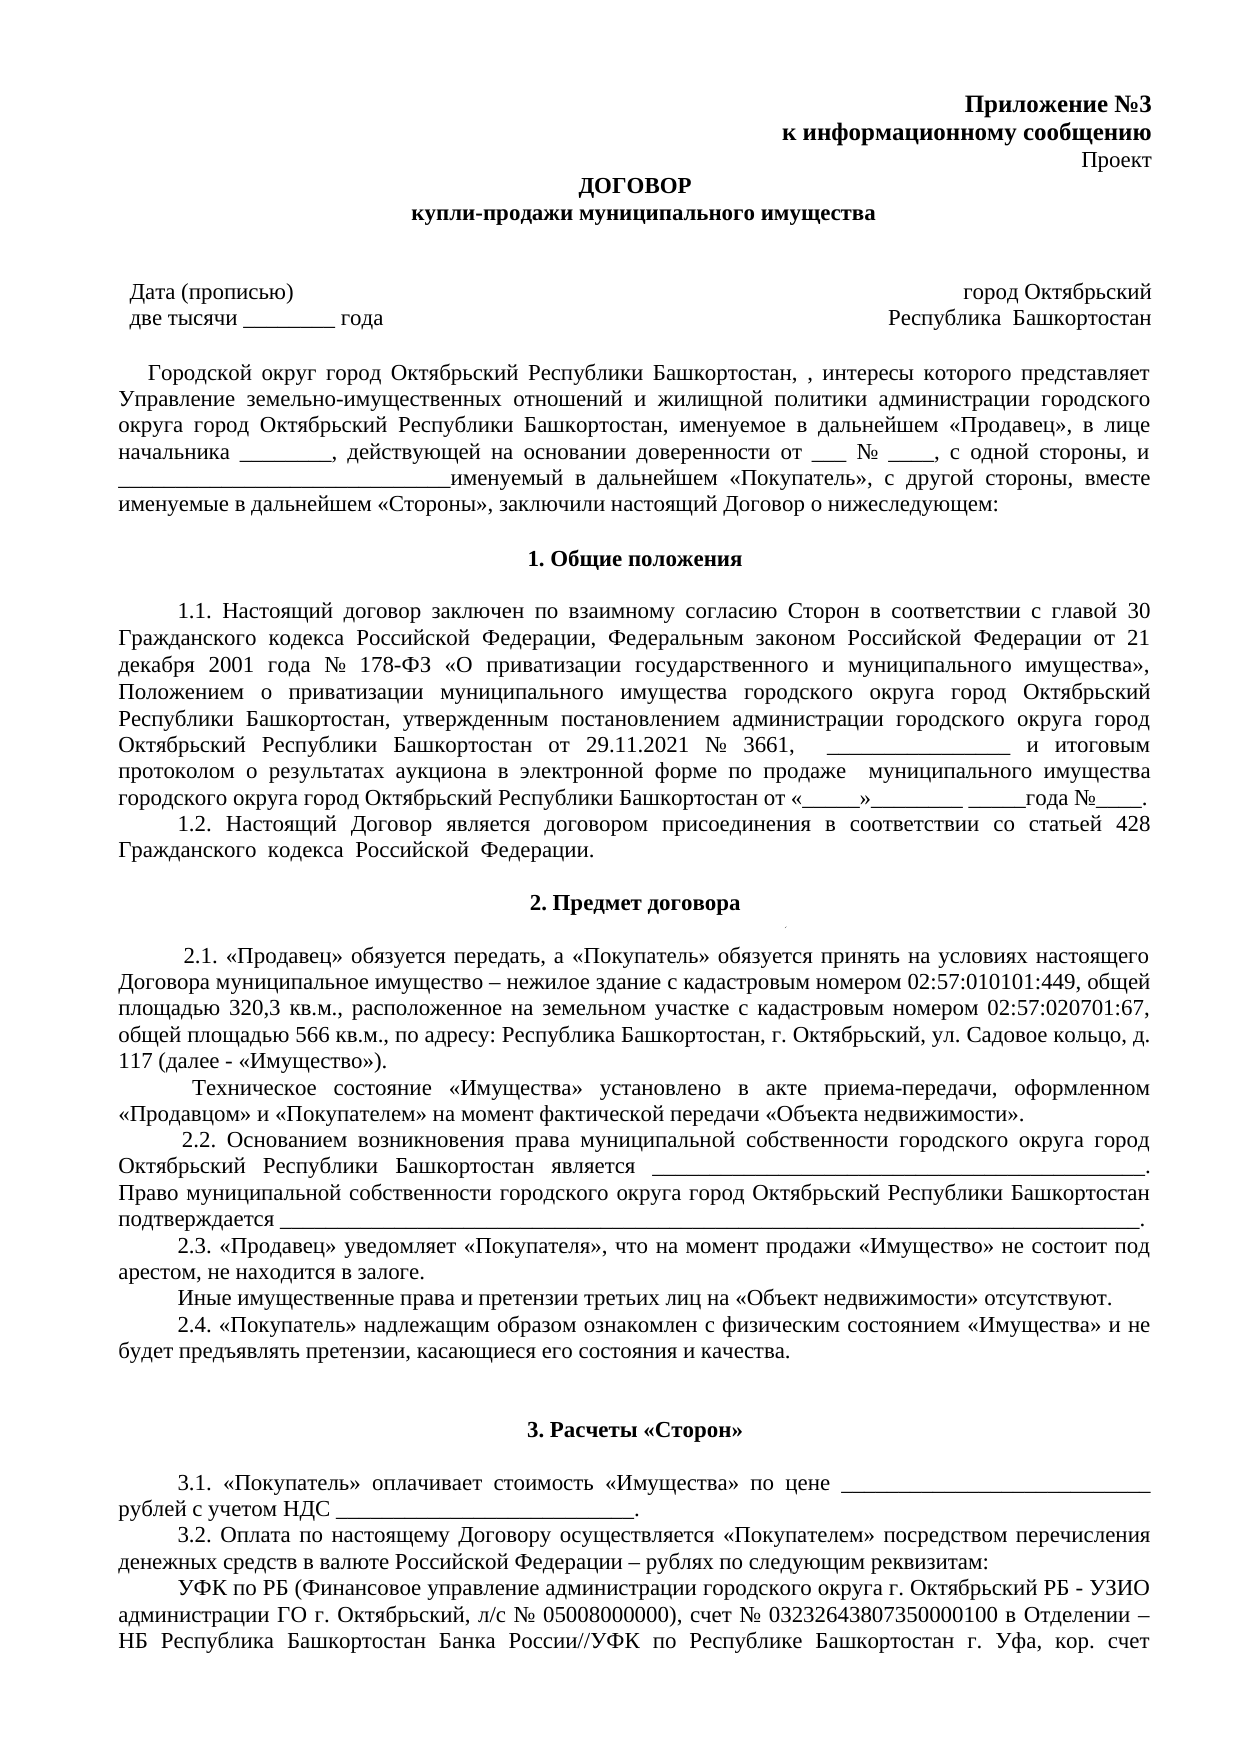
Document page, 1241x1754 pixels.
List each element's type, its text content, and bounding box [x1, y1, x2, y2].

text 2.1. «Продавец» обязуется передать, а «Покупатель» обязуется принять на условиях настоящего Договора муниципальное имущество – нежилое здание с кадастровым номером 02:57:010101:449, общей площадью 320,3 кв.м., расположенное на земельном участке с кадастровым номером 02:57:020701:67, общей площадью 566 кв.м., по адресу: Республика Башкортостан, г. Октябрьский, ул. Садовое кольцо, д. 117 (далее - «Имущество»). [103, 942, 1152, 1073]
table_header Дата (прописью) две тысячи ________ года [118, 278, 602, 331]
text 1.2. Настоящий Договор является договором присоединения в соответствии со статьей 428 Гражданского кодекса Российской Федерации. [118, 810, 1152, 863]
text 1. Общие положения [118, 545, 1152, 571]
text Техническое состояние «Имущества» установлено в акте приема-передачи, оформленном «Продавцом» и «Покупателем» на момент фактической передачи «Объекта недвижимости». [118, 1073, 1152, 1126]
text 2.4. «Покупатель» надлежащим образом ознакомлен с физическим состоянием «Имущества» и не будет предъявлять претензии, касающиеся его состояния и качества. [118, 1311, 1152, 1363]
text 2. Предмет договора [118, 889, 1152, 915]
text ДОГОВОР [118, 172, 1152, 199]
text Иные имущественные права и претензии третьих лиц на «Объект недвижимости» отсутствуют. [118, 1284, 1152, 1311]
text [118, 1574, 1152, 1653]
text купли-продажи муниципального имущества [118, 199, 1152, 225]
text Проект [118, 146, 1152, 172]
text 2.3. «Продавец» уведомляет «Покупателя», что на момент продажи «Имущество» не состоит под арестом, не находится в залоге. [118, 1232, 1152, 1284]
text 3.2. Оплата по настоящему Договору осуществляется «Покупателем» посредством перечисления денежных средств в валюте Российской Федерации – рублях по следующим реквизитам: [118, 1522, 1152, 1574]
table_header город Октябрьский Республика Башкортостан [602, 278, 1163, 331]
text Приложение №3 [118, 89, 1152, 117]
text 1.1. Настоящий договор заключен по взаимному согласию Сторон в соответствии с главой 30 Гражданского кодекса Российской Федерации, Федеральным законом Российской Федерации от 21 декабря 2001 года № 178-ФЗ «О приватизации государственного и муниципального имущества», Положением о приватизации муниципального имущества городского округа город Октябрьский Республики Башкортостан, утвержденным постановлением администрации городского округа город Октябрьский Республики Башкортостан от 29.11.2021 № 3661, ________________ и итоговым протоколом о результатах аукциона в электронной форме по продаже муниципального имущества городского округа город Октябрьский Республики Башкортостан от «_____»________ _____года №____. [118, 597, 1152, 810]
text Городской округ город Октябрьский Республики Башкортостан, , интересы которого представляет Управление земельно-имущественных отношений и жилищной политики администрации городского округа город Октябрьский Республики Башкортостан, именуемое в дальнейшем «Продавец», в лице начальника ________, действующей на основании доверенности от ___ № ____, с одной стороны, и _____________________________именуемый в дальнейшем «Покупатель», с другой стороны, вместе именуемые в дальнейшем «Стороны», заключили настоящий Договор о нижеследующем: [118, 359, 1152, 517]
text 3.1. «Покупатель» оплачивает стоимость «Имущества» по цене ___________________________ рублей с учетом НДС __________________________. [118, 1469, 1152, 1522]
text 3. Расчеты «Сторон» [118, 1416, 1152, 1442]
text 2.2. Основанием возникновения права муниципальной собственности городского округа город Октябрьский Республики Башкортостан является ___________________________________________. Право муниципальной собственности городского округа город Октябрьский Республики Башкортостан подтверждается ___________________________________________________________________________. [118, 1126, 1152, 1232]
text к информационному сообщению [118, 117, 1152, 146]
